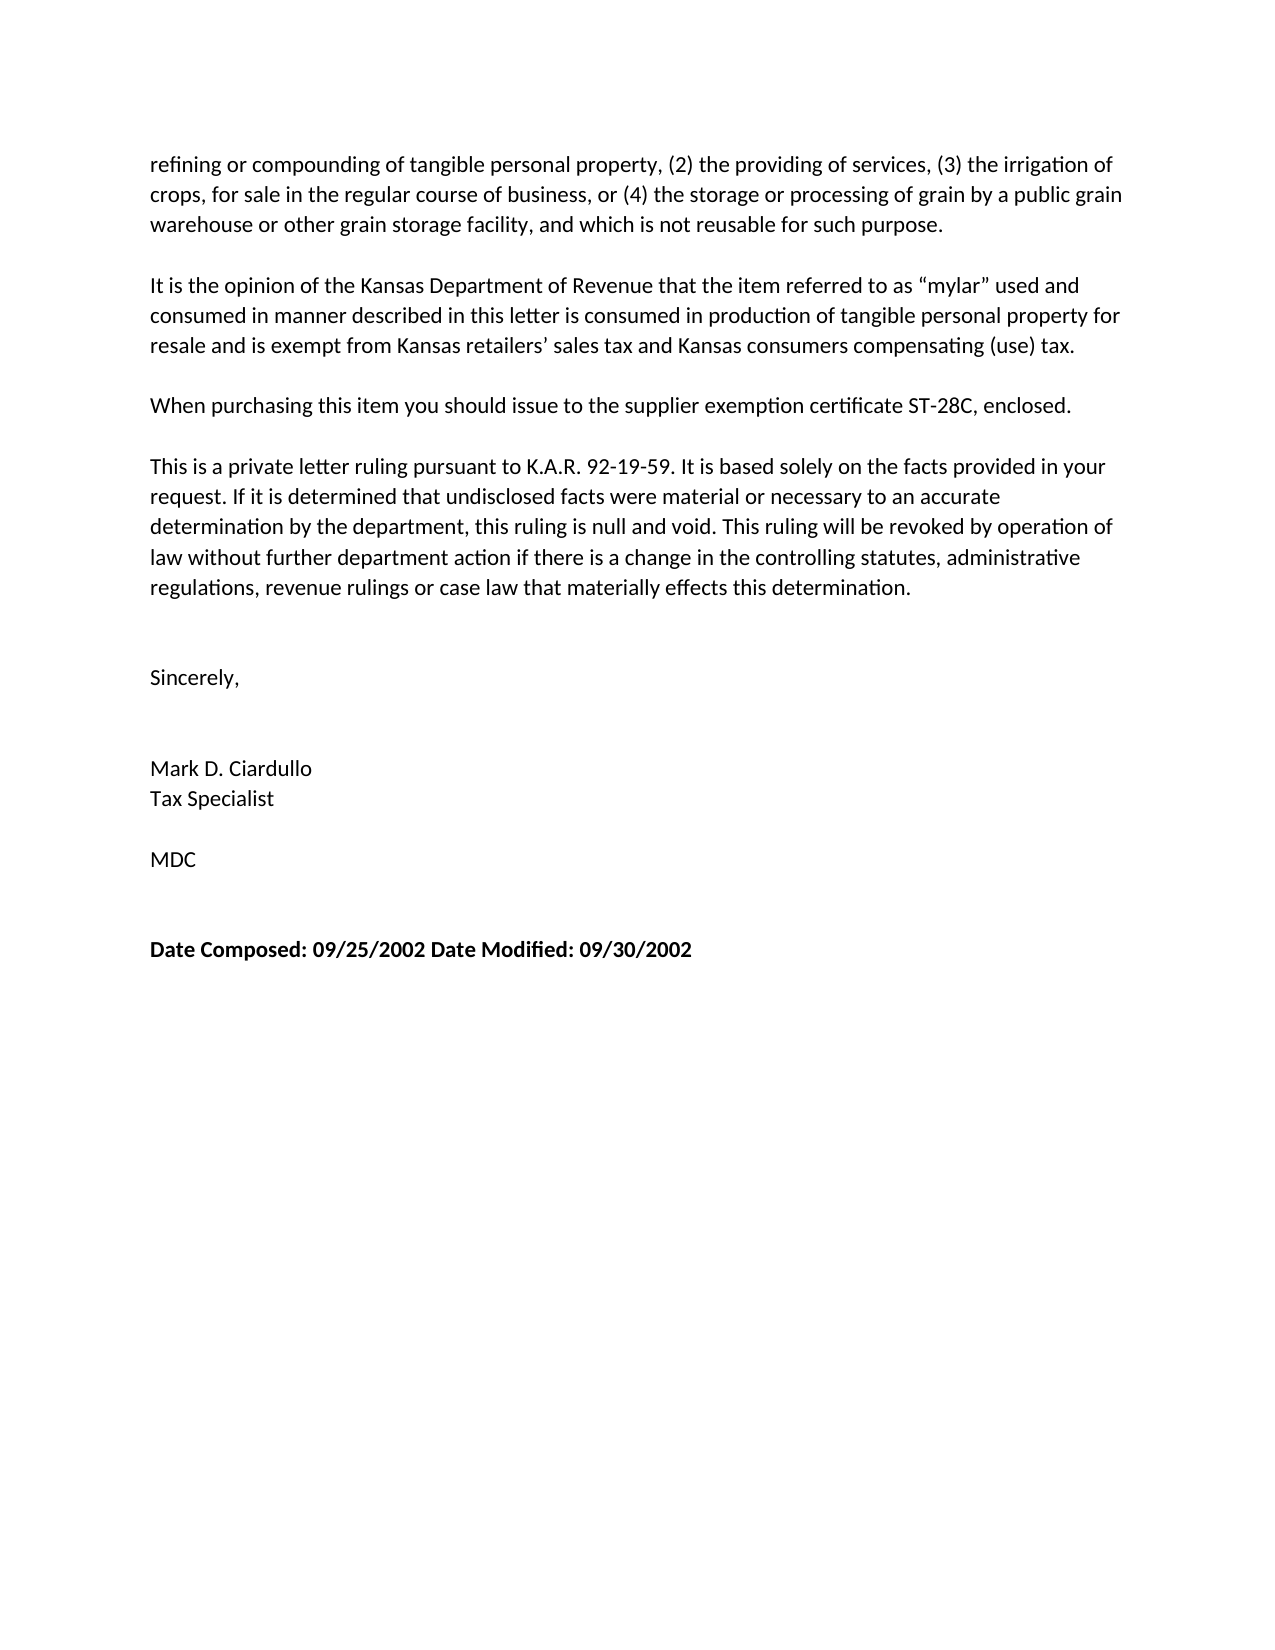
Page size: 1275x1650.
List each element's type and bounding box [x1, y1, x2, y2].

text [150, 150, 1125, 963]
